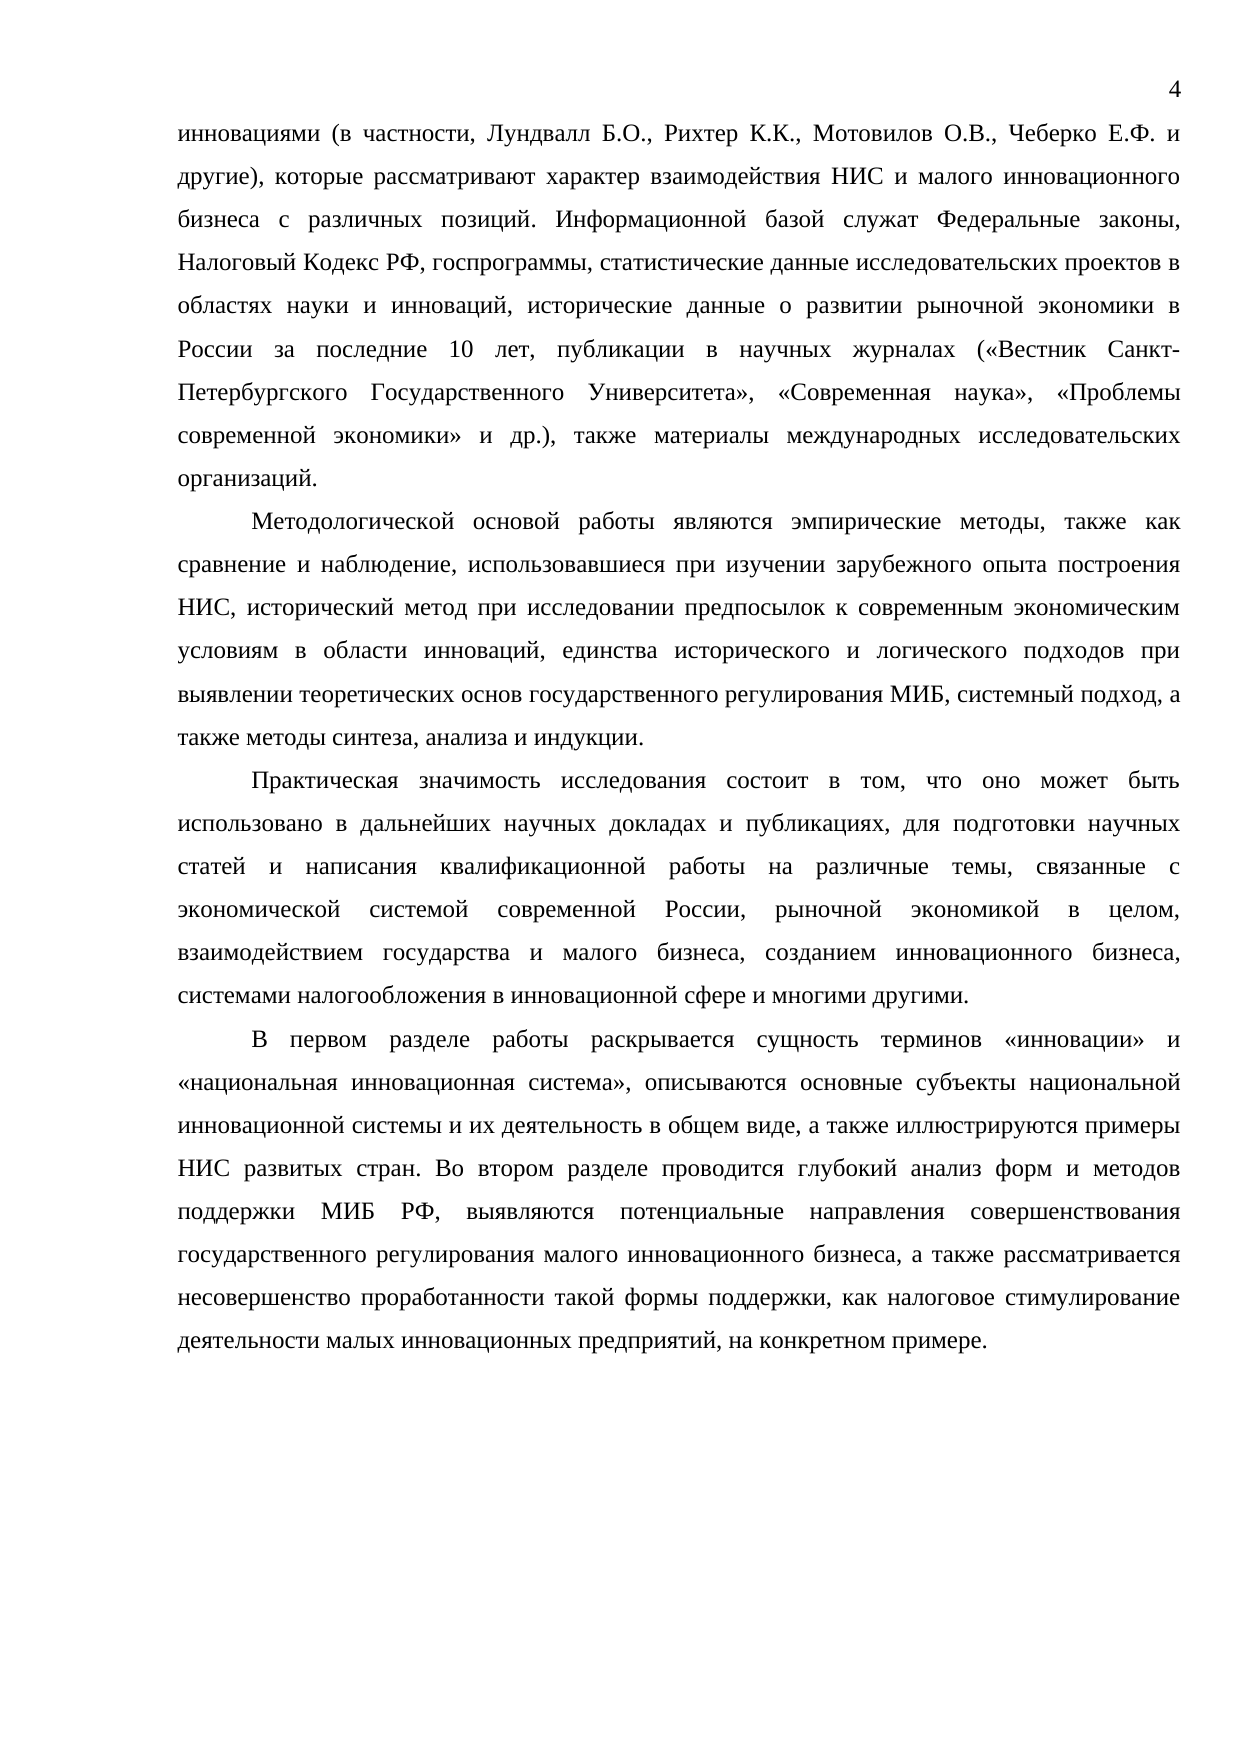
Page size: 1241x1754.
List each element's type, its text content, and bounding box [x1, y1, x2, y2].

text Практическая значимость исследования состоит в том, что оно может быть использовано в дальнейших научных докладах и публикациях, для подготовки научных статей и написания квалификационной работы на различные темы, связанные с экономической системой современной России, рыночной экономикой в целом, взаимодействием государства и малого бизнеса, созданием инновационного бизнеса, системами налогообложения в инновационной сфере и многими другими. [177, 765, 1181, 1009]
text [177, 118, 1181, 492]
text В первом разделе работы раскрывается сущность терминов «инновации» и «национальная инновационная система», описываются основные субъекты национальной инновационной системы и их деятельность в общем виде, а также иллюстрируются примеры НИС развитых стран. Во втором разделе проводится глубокий анализ форм и методов поддержки МИБ РФ, выявляются потенциальные направления совершенствования государственного регулирования малого инновационного бизнеса, а также рассматривается несовершенство проработанности такой формы поддержки, как налоговое стимулирование деятельности малых инновационных предприятий, на конкретном примере. [177, 1024, 1181, 1354]
text Методологической основой работы являются эмпирические методы, также как сравнение и наблюдение, использовавшиеся при изучении зарубежного опыта построения НИС, исторический метод при исследовании предпосылок к современным экономическим условиям в области инноваций, единства исторического и логического подходов при выявлении теоретических основ государственного регулирования МИБ, системный подход, а также методы синтеза, анализа и индукции. [177, 506, 1181, 751]
